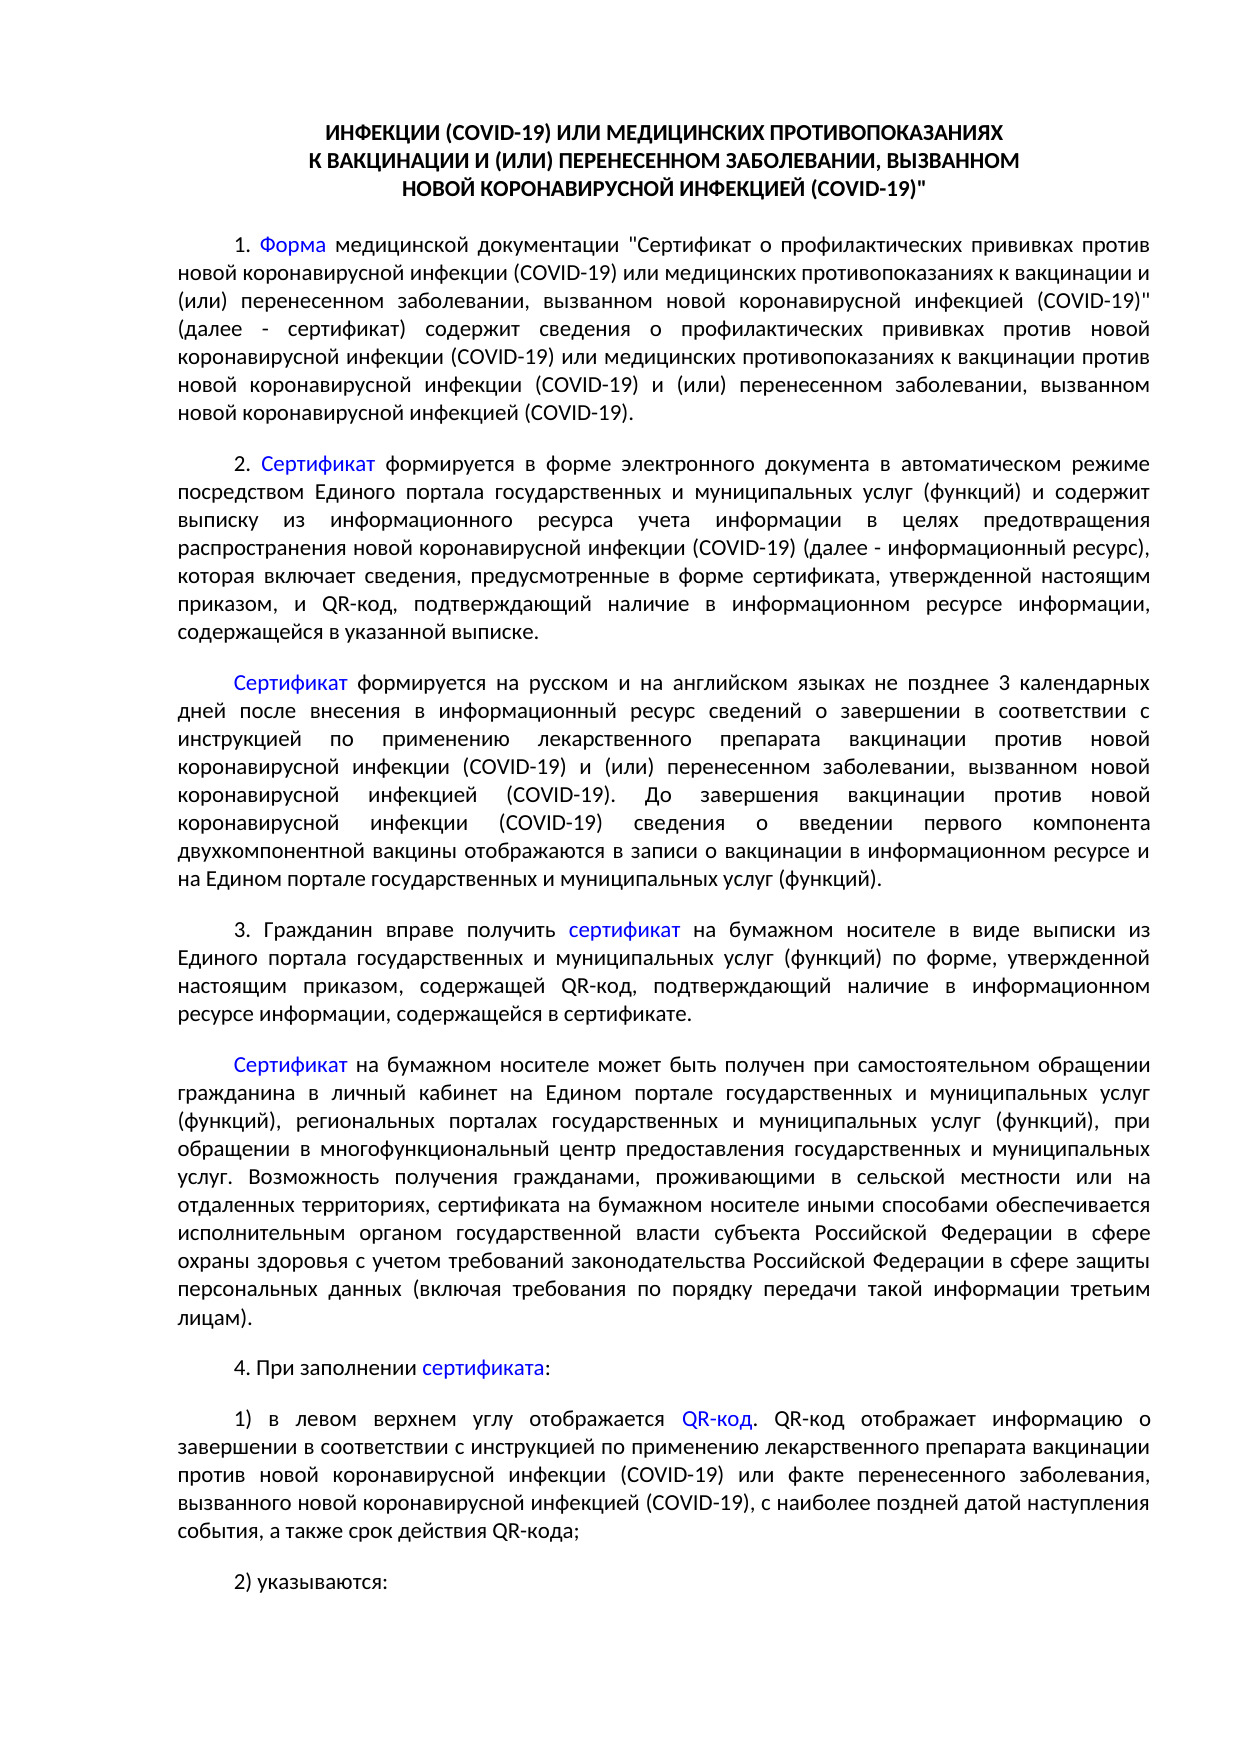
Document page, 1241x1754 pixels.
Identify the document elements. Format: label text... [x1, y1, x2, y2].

title К ВАКЦИНАЦИИ И (ИЛИ) ПЕРЕНЕСЕННОМ ЗАБОЛЕВАНИИ, ВЫЗВАННОМ [177, 146, 1152, 174]
text 2. Сертификат формируется в форме электронного документа в автоматическом режиме посредством Единого портала государственных и муниципальных услуг (функций) и содержит выписку из информационного ресурса учета информации в целях предотвращения распространения новой коронавирусной инфекции (COVID-19) (далее - информационный ресурс), которая включает сведения, предусмотренные в форме сертификата, утвержденной настоящим приказом, и QR-код, подтверждающий наличие в информационном ресурсе информации, содержащейся в указанной выписке. [177, 449, 1152, 645]
text Сертификат на бумажном носителе может быть получен при самостоятельном обращении гражданина в личный кабинет на Едином портале государственных и муниципальных услуг (функций), региональных порталах государственных и муниципальных услуг (функций), при обращении в многофункциональный центр предоставления государственных и муниципальных услуг. Возможность получения гражданами, проживающими в сельской местности или на отдаленных территориях, сертификата на бумажном носителе иными способами обеспечивается исполнительным органом государственной власти субъекта Российской Федерации в сфере охраны здоровья с учетом требований законодательства Российской Федерации в сфере защиты персональных данных (включая требования по порядку передачи такой информации третьим лицам). [177, 1050, 1152, 1331]
text 3. Гражданин вправе получить сертификат на бумажном носителе в виде выписки из Единого портала государственных и муниципальных услуг (функций) по форме, утвержденной настоящим приказом, содержащей QR-код, подтверждающий наличие в информационном ресурсе информации, содержащейся в сертификате. [177, 915, 1152, 1027]
text 2) указываются: [177, 1567, 1152, 1596]
title ИНФЕКЦИИ (COVID-19) ИЛИ МЕДИЦИНСКИХ ПРОТИВОПОКАЗАНИЯХ [177, 118, 1152, 146]
title НОВОЙ КОРОНАВИРУСНОЙ ИНФЕКЦИЕЙ (COVID-19)" [177, 174, 1152, 202]
text Сертификат формируется на русском и на английском языках не позднее 3 календарных дней после внесения в информационный ресурс сведений о завершении в соответствии с инструкцией по применению лекарственного препарата вакцинации против новой коронавирусной инфекции (COVID-19) и (или) перенесенном заболевании, вызванном новой коронавирусной инфекцией (COVID-19). До завершения вакцинации против новой коронавирусной инфекции (COVID-19) сведения о введении первого компонента двухкомпонентной вакцины отображаются в записи о вакцинации в информационном ресурсе и на Едином портале государственных и муниципальных услуг (функций). [177, 668, 1152, 892]
text 4. При заполнении сертификата: [177, 1353, 1152, 1382]
text 1. Форма медицинской документации "Сертификат о профилактических прививках против новой коронавирусной инфекции (COVID-19) или медицинских противопоказаниях к вакцинации и (или) перенесенном заболевании, вызванном новой коронавирусной инфекцией (COVID-19)" (далее - сертификат) содержит сведения о профилактических прививках против новой коронавирусной инфекции (COVID-19) или медицинских противопоказаниях к вакцинации против новой коронавирусной инфекции (COVID-19) и (или) перенесенном заболевании, вызванном новой коронавирусной инфекцией (COVID-19). [177, 230, 1152, 426]
text 1) в левом верхнем углу отображается QR-код. QR-код отображает информацию о завершении в соответствии с инструкцией по применению лекарственного препарата вакцинации против новой коронавирусной инфекции (COVID-19) или факте перенесенного заболевания, вызванного новой коронавирусной инфекцией (COVID-19), с наиболее поздней датой наступления события, а также срок действия QR-кода; [177, 1404, 1152, 1544]
